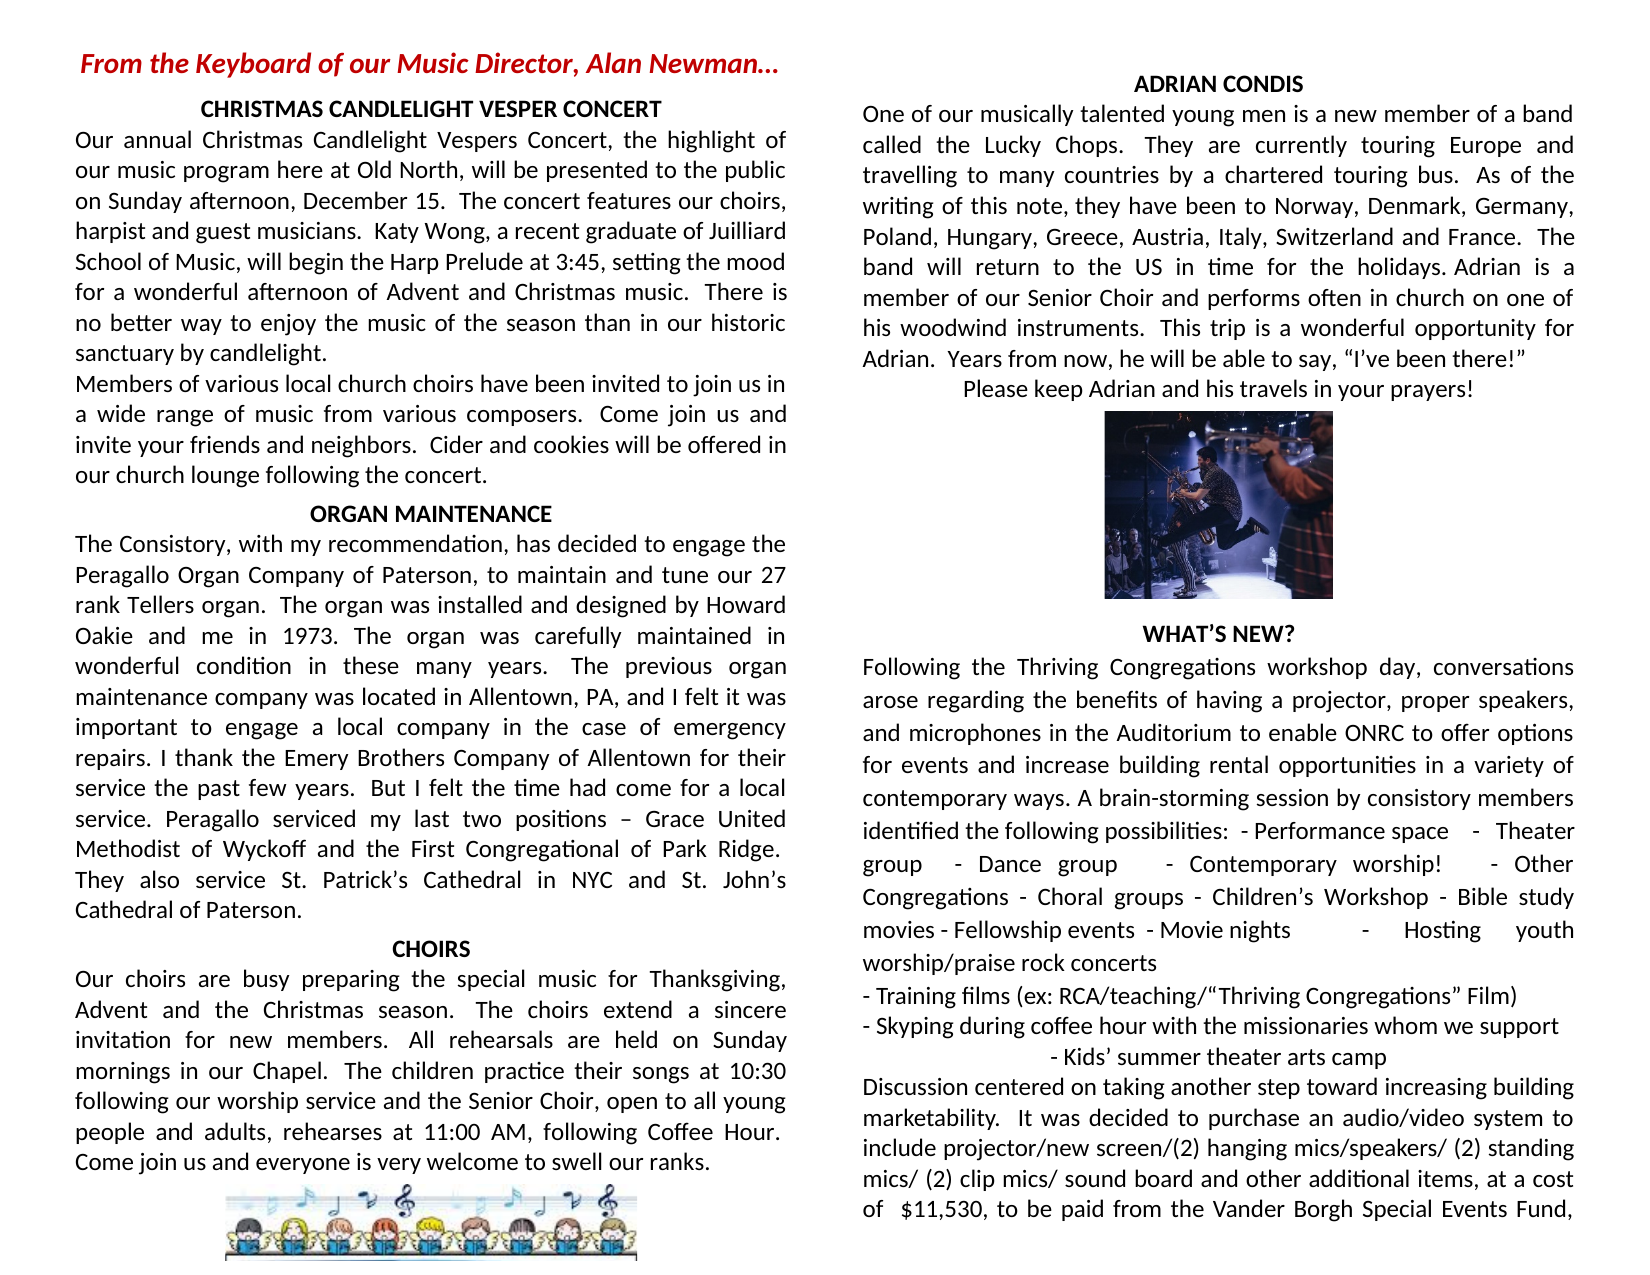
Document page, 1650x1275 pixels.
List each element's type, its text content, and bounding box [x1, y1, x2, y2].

text Following the Thriving Congregations workshop day, conversations arose regarding the benefits of having a projector, proper speakers, and microphones in the Auditorium to enable ONRC to offer options for events and increase building rental opportunities in a variety of contemporary ways. A brain-storming session by consistory members identified the following possibilities: - Performance space - Theater group - Dance group - Contemporary worship! - Other Congregations - Choral groups - Children’s Workshop - Bible study movies - Fellowship events - Movie nights - Hosting youth worship/praise rock concerts [862, 651, 1575, 978]
text Members of various local church choirs have been invited to join us in a wide range of music from various composers. Come join us and invite your friends and neighbors. Cider and cookies will be offered in our church lounge following the concert. [75, 368, 787, 490]
picture [225, 1184, 638, 1261]
text CHRISTMAS CANDLELIGHT VESPER CONCERT [75, 93, 787, 124]
text - Training films (ex: RCA/teaching/“Thriving Congregations” Film) [862, 980, 1575, 1011]
text ADRIAN CONDIS [862, 68, 1575, 98]
text WHAT’S NEW? [862, 618, 1575, 648]
text The Consistory, with my recommendation, has decided to engage the Peragallo Organ Company of Paterson, to maintain and tune our 27 rank Tellers organ. The organ was installed and designed by Howard Oakie and me in 1973. The organ was carefully maintained in wonderful condition in these many years. The previous organ maintenance company was located in Allentown, PA, and I felt it was important to engage a local company in the case of emergency repairs. I thank the Emery Brothers Company of Allentown for their service the past few years. But I felt the time had come for a local service. Peragallo serviced my last two positions – Grace United Methodist of Wyckoff and the First Congregational of Park Ridge. They also service St. Patrick’s Cathedral in NYC and St. John’s Cathedral of Paterson. [75, 528, 787, 925]
text Please keep Adrian and his travels in your prayers! [862, 373, 1575, 404]
text One of our musically talented young men is a new member of a band called the Lucky Chops. They are currently touring Europe and travelling to many countries by a chartered touring bus. As of the writing of this note, they have been to Norway, Denmark, Germany, Poland, Hungary, Greece, Austria, Italy, Switzerland and France. The band will return to the US in time for the holidays. Adrian is a member of our Senior Choir and performs often in church on one of his woodwind instruments. This trip is a wonderful opportunity for Adrian. Years from now, he will be able to say, “I’ve been there!” [862, 98, 1575, 373]
text Our choirs are busy preparing the special music for Thanksgiving, Advent and the Christmas season. The choirs extend a sincere invitation for new members. All rehearsals are held on Sunday mornings in our Chapel. The children practice their songs at 10:30 following our worship service and the Senior Choir, open to all young people and adults, rehearses at 11:00 AM, following Coffee Hour. Come join us and everyone is very welcome to swell our ranks. [75, 963, 787, 1177]
text Our annual Christmas Candlelight Vespers Concert, the highlight of our music program here at Old North, will be presented to the public on Sunday afternoon, December 15. The concert features our choirs, harpist and guest musicians. Katy Wong, a recent graduate of Juilliard School of Music, will begin the Harp Prelude at 3:45, setting the mood for a wonderful afternoon of Advent and Christmas music. There is no better way to enjoy the music of the season than in our historic sanctuary by candlelight. [75, 124, 787, 368]
text - Kids’ summer theater arts camp [862, 1041, 1575, 1072]
text - Skyping during coffee hour with the missionaries whom we support [862, 1011, 1575, 1041]
text From the Keyboard of our Music Director, Alan Newman… [75, 45, 787, 81]
picture [1104, 411, 1333, 599]
text CHOIRS [75, 933, 787, 963]
text ORGAN MAINTENANCE [75, 498, 787, 528]
